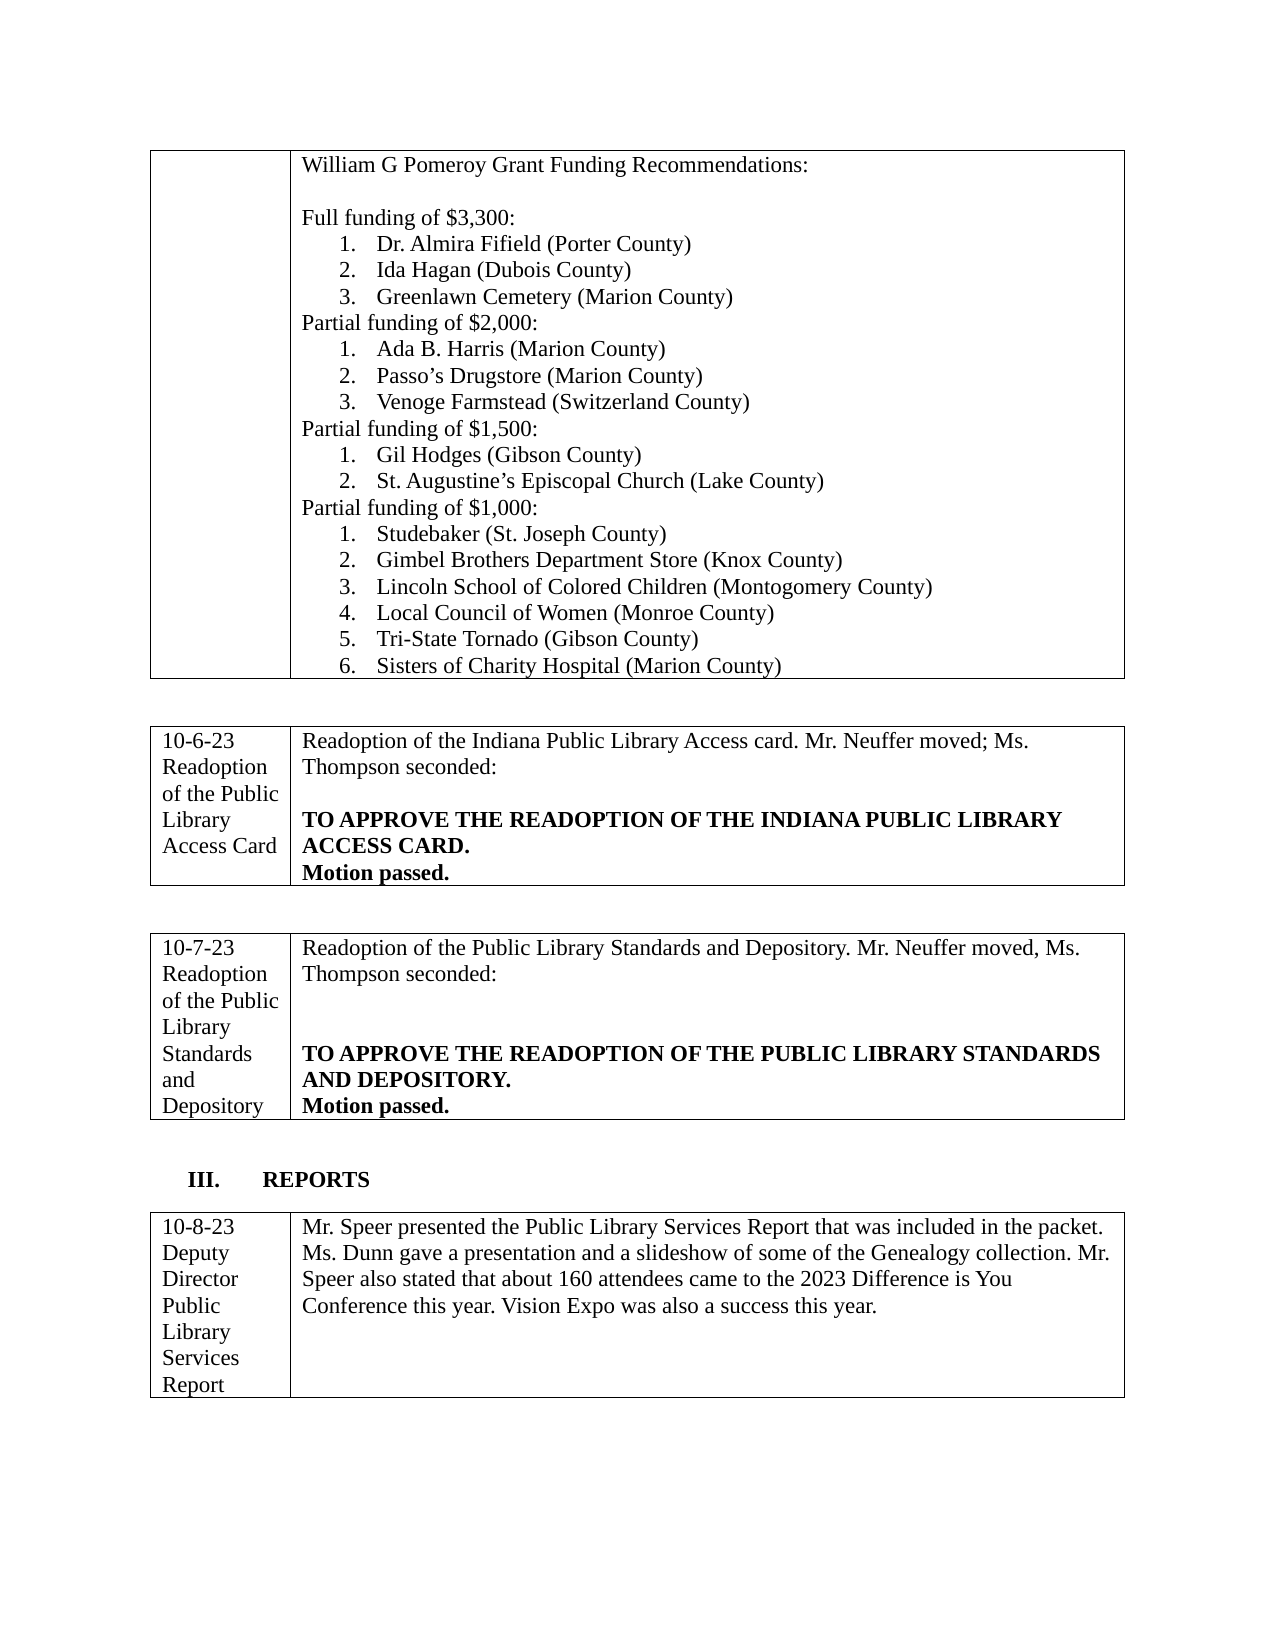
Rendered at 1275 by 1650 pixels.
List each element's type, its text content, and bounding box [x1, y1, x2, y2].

table_header Readoption of the Public Library Standards and Depository. Mr. Neuffer moved, Ms. Thompson seconded: TO APPROVE THE READOPTION OF THE PUBLIC LIBRARY STANDARDS AND DEPOSITORY. Motion passed. [291, 934, 1124, 1119]
table_header 10-8-23 Deputy Director Public Library Services Report [151, 1213, 290, 1397]
table_header 10-7-23 Readoption of the Public Library Standards and Depository [151, 934, 290, 1119]
list REPORTS [187, 1167, 1125, 1193]
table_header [151, 151, 290, 678]
table_header Mr. Speer presented the Public Library Services Report that was included in the packet. Ms. Dunn gave a presentation and a slideshow of some of the Genealogy collection. Mr. Speer also stated that about 160 attendees came to the 2023 Difference is You Conference this year. Vision Expo was also a success this year. [291, 1213, 1124, 1397]
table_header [291, 151, 1124, 678]
table_header 10-6-23 Readoption of the Public Library Access Card [151, 727, 290, 885]
table_header Readoption of the Indiana Public Library Access card. Mr. Neuffer moved; Ms. Thompson seconded: TO APPROVE THE READOPTION OF THE INDIANA PUBLIC LIBRARY ACCESS CARD. Motion passed. [291, 727, 1124, 885]
